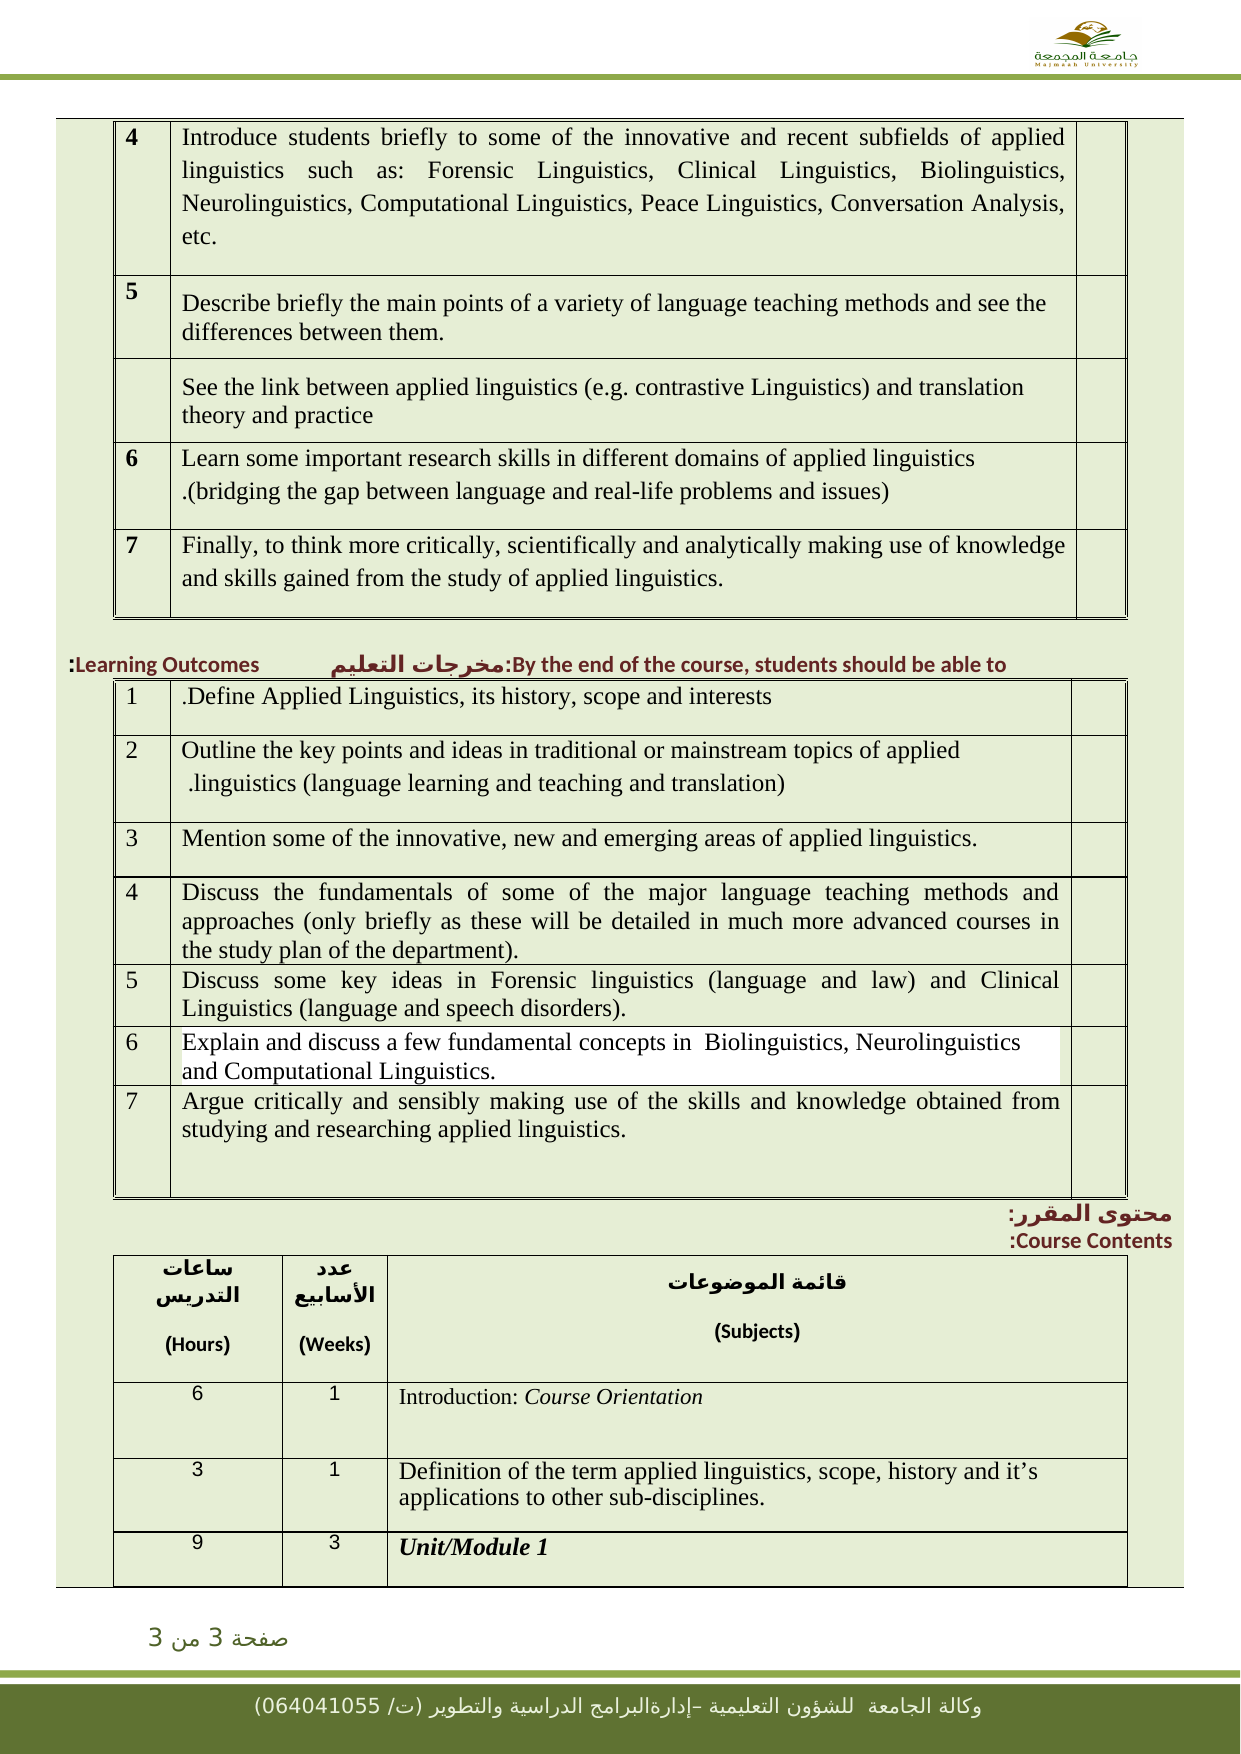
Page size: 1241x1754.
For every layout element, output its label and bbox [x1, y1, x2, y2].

table_header [56, 119, 1184, 1587]
picture [0, 1651, 1241, 1754]
picture [0, 17, 1241, 152]
